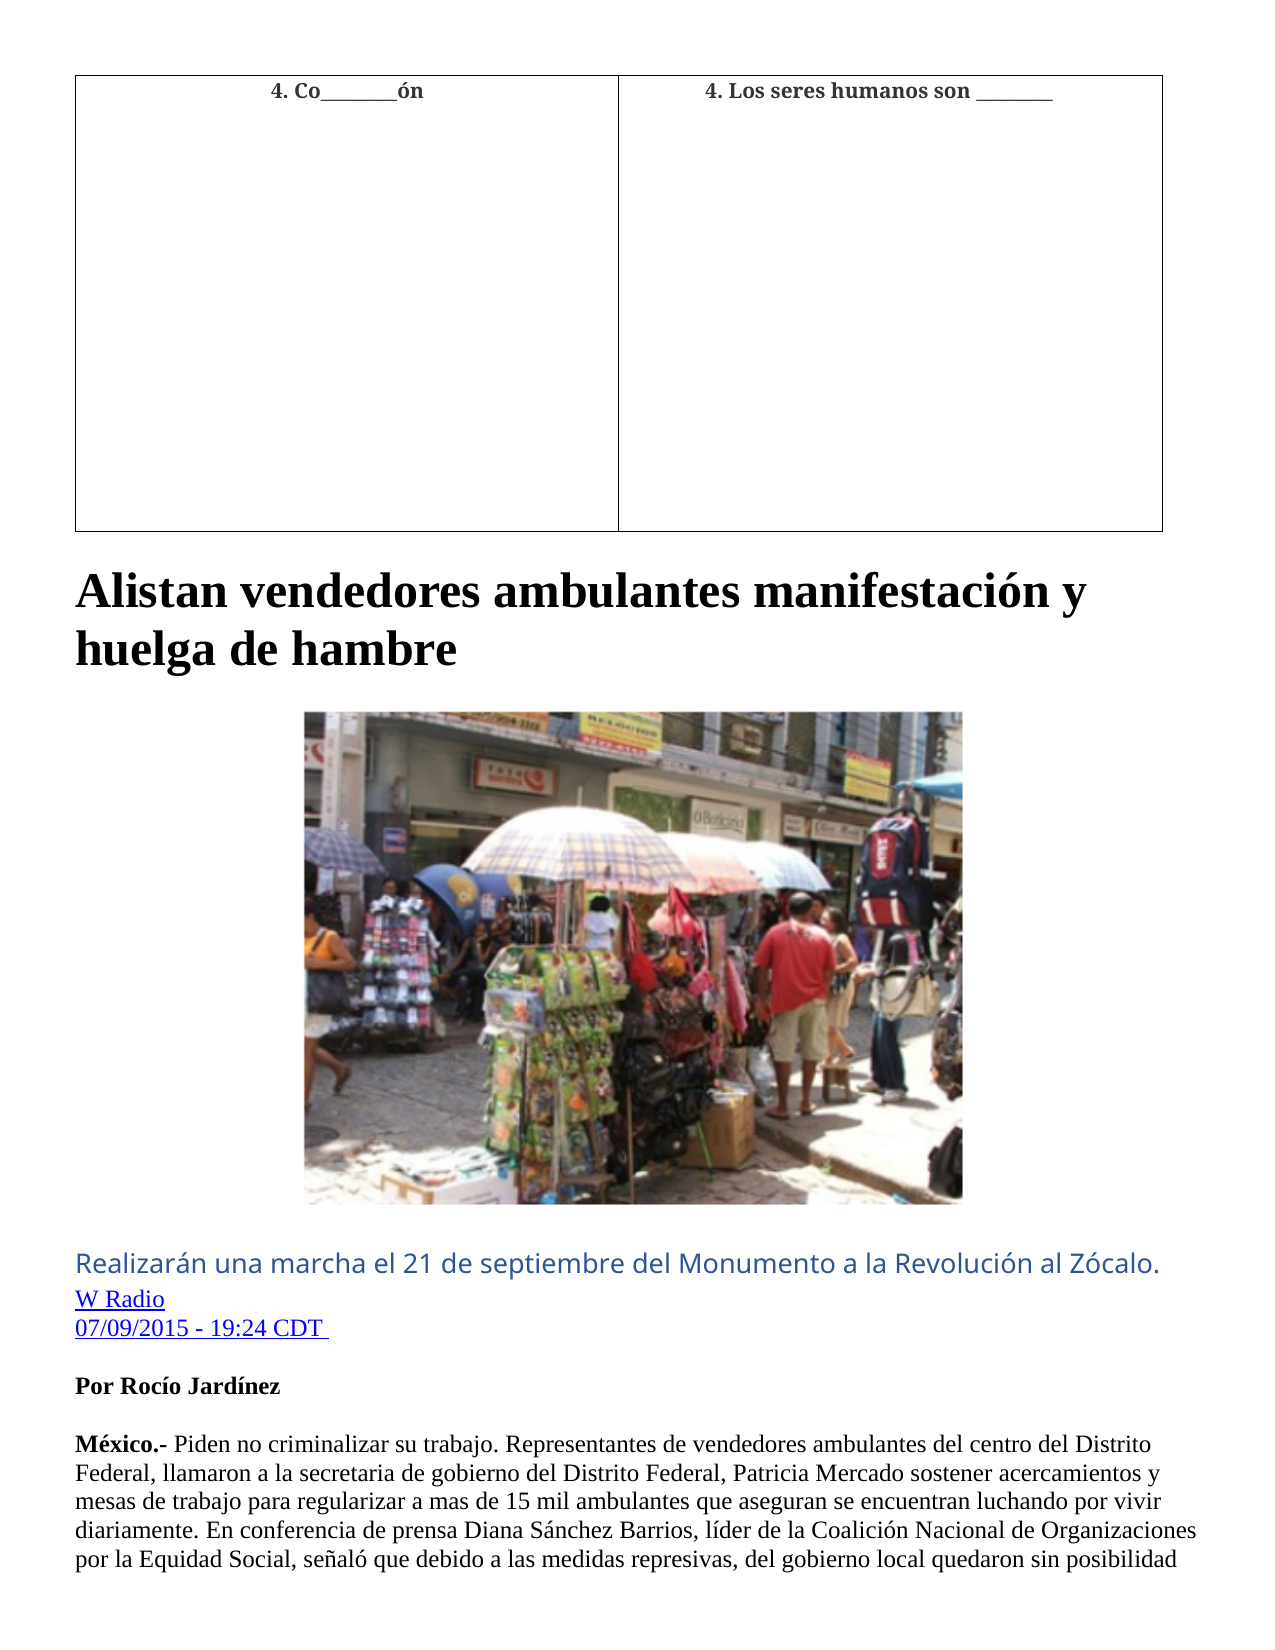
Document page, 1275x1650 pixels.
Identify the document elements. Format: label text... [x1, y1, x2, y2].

table_cell 4. Los seres humanos son ________ Los vendedores ambulantes tienen derecho al trabajo y no han encontrado otra manera de sobrevivir. Es mejor ganarse la vida de este modo que dedicarse a la delincuencia. Impedirles a estas personas que trabajen sería negarles a muchas familias pobres su mínima supervivencia. Sería dejar a muchos niños desprotegidos, con hambre y sin mayores esperanzas de tener un futuro promisorio Si el gobierno y la empresa privada no ofrecen nuevas opciones de trabajo, los ciudadanos tienen que ingeniárselas para no morirse de hambre. “A un estómago vacío no se le puede hablar de paz,” decía Santo Tomás. [619, 76, 1162, 531]
text Por Rocío Jardínez [75, 1371, 1200, 1400]
subtitle Alistan vendedores ambulantes manifestación y huelga de hambre [75, 561, 1200, 676]
text 07/09/2015 - 19:24 CDT [75, 1313, 1200, 1342]
table_cell 4. Co________ón Los vendedores ambulantes generan una cantidad de basura enorme. Además de crear malos olores y ser ofensivo a la vista, esto requiere que la ciudad pague más por limpieza para mantener el acceso público dentro de esta zona. En fin, se produce un deterioro de la vía pública, gasto que se implementa al cabildo. [76, 76, 618, 531]
text W Radio [75, 1284, 1200, 1313]
picture [301, 705, 974, 1216]
subtitle Realizarán una marcha el 21 de septiembre del Monumento a la Revolución al Zócalo. [75, 1244, 1200, 1281]
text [75, 1429, 1200, 1573]
